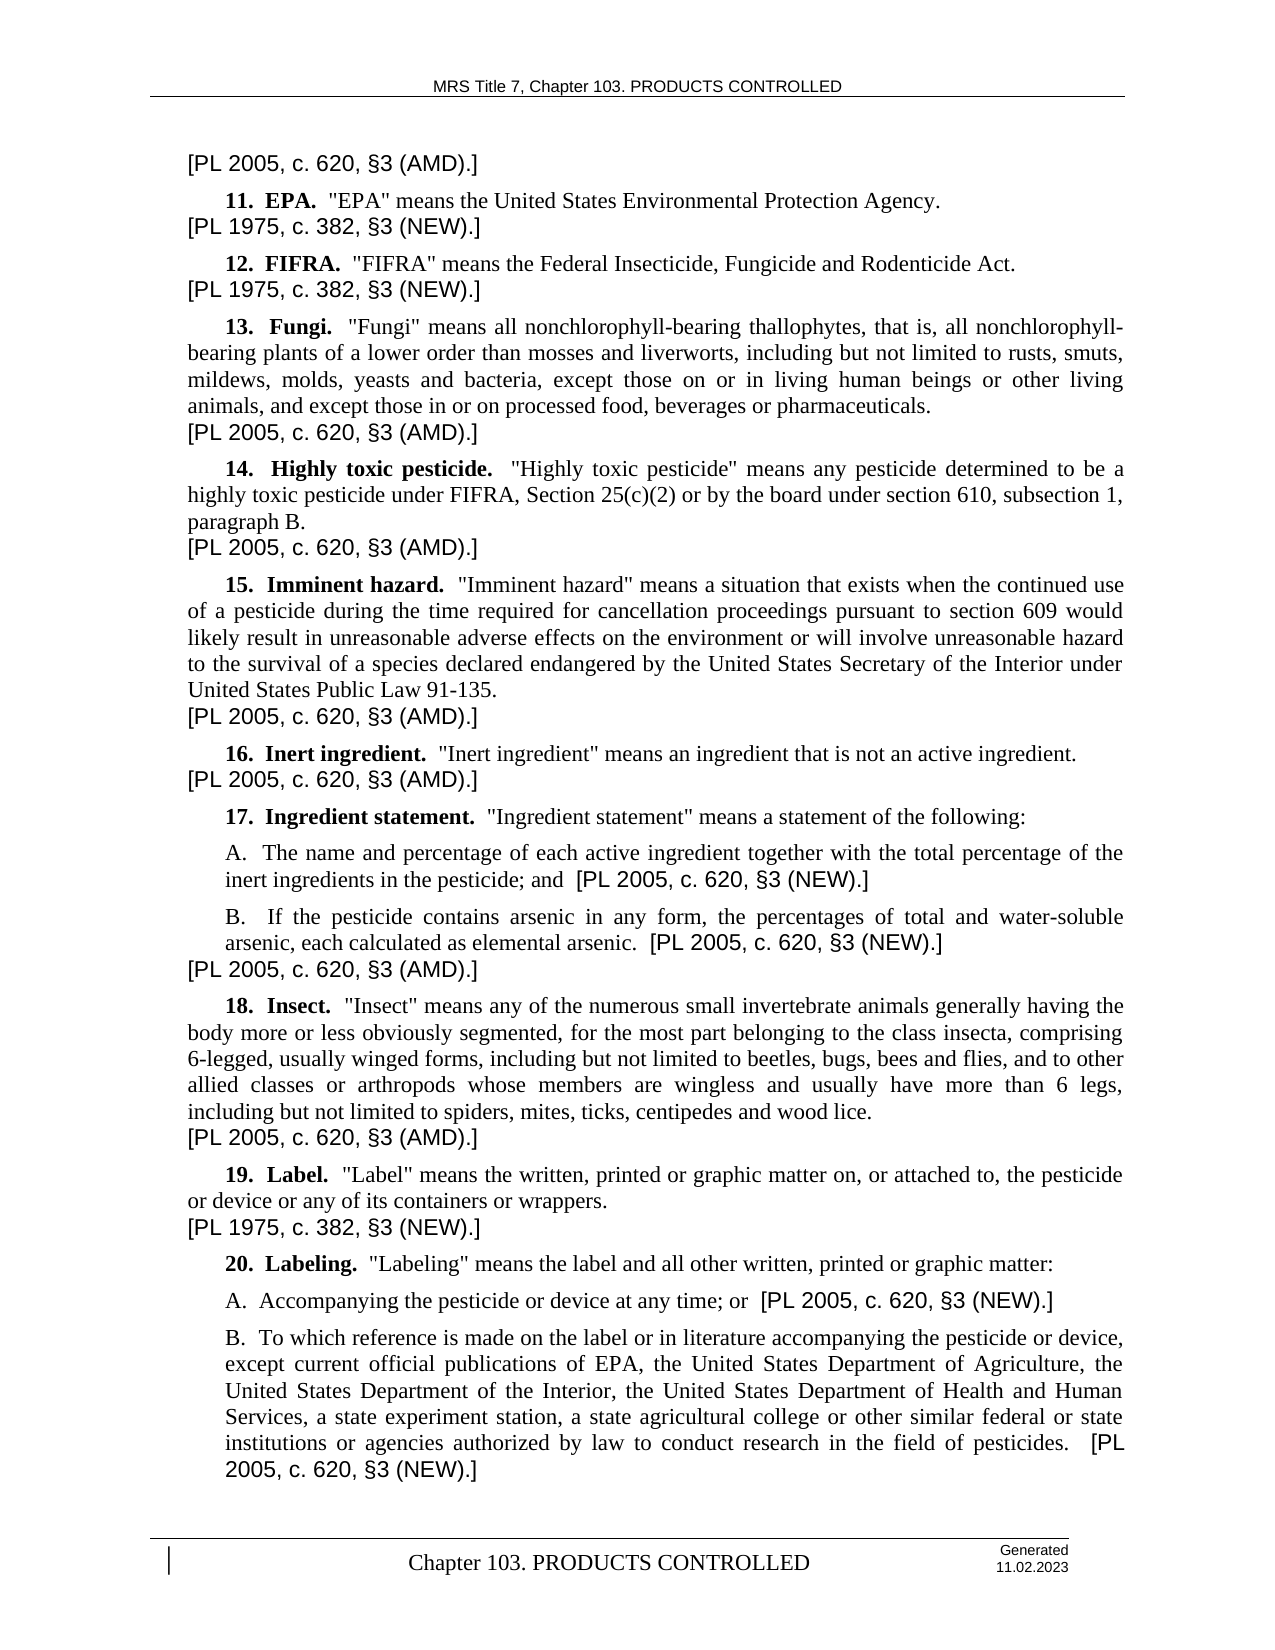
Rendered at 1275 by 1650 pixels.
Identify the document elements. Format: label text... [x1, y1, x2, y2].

text 13. Fungi. "Fungi" means all nonchlorophyll-bearing thallophytes, that is, all nonchlorophyll-bearing plants of a lower order than mosses and liverworts, including but not limited to rusts, smuts, mildews, molds, yeasts and bacteria, except those on or in living human beings or other living animals, and except those in or on processed food, beverages or pharmaceuticals. [187, 313, 1125, 418]
text A. The name and percentage of each active ingredient together with the total percentage of the inert ingredients in the pesticide; and [PL 2005, c. 620, §3 (NEW).] [225, 839, 1125, 892]
text A. Accompanying the pesticide or device at any time; or [PL 2005, c. 620, §3 (NEW).] [225, 1287, 1125, 1313]
text [PL 2005, c. 620, §3 (AMD).] [187, 534, 1125, 561]
text [PL 1975, c. 382, §3 (NEW).] [187, 276, 1125, 303]
text 20. Labeling. "Labeling" means the label and all other written, printed or graphic matter: [187, 1250, 1125, 1277]
text 16. Inert ingredient. "Inert ingredient" means an ingredient that is not an active ingredient. [187, 739, 1125, 766]
text B. If the pesticide contains arsenic in any form, the percentages of total and water-soluble arsenic, each calculated as elemental arsenic. [PL 2005, c. 620, §3 (NEW).] [225, 903, 1125, 956]
text 17. Ingredient statement. "Ingredient statement" means a statement of the following: [187, 803, 1125, 829]
text [PL 2005, c. 620, §3 (AMD).] [187, 703, 1125, 729]
text [PL 2005, c. 620, §3 (AMD).] [187, 1124, 1125, 1150]
text 12. FIFRA. "FIFRA" means the Federal Insecticide, Fungicide and Rodenticide Act. [187, 250, 1125, 276]
text [PL 1975, c. 382, §3 (NEW).] [187, 1213, 1125, 1240]
text [PL 2005, c. 620, §3 (AMD).] [187, 766, 1125, 792]
text [PL 2005, c. 620, §3 (AMD).] [187, 150, 1125, 176]
text [PL 1975, c. 382, §3 (NEW).] [187, 213, 1125, 239]
text [PL 2005, c. 620, §3 (AMD).] [187, 956, 1125, 982]
text 14. Highly toxic pesticide. "Highly toxic pesticide" means any pesticide determined to be a highly toxic pesticide under FIFRA, Section 25(c)(2) or by the board under section 610, subsection 1, paragraph B. [187, 455, 1125, 534]
text 18. Insect. "Insect" means any of the numerous small invertebrate animals generally having the body more or less obviously segmented, for the most part belonging to the class insecta, comprising 6-legged, usually winged forms, including but not limited to beetles, bugs, bees and flies, and to other allied classes or arthropods whose members are wingless and usually have more than 6 legs, including but not limited to spiders, mites, ticks, centipedes and wood lice. [187, 992, 1125, 1124]
text [PL 2005, c. 620, §3 (AMD).] [187, 418, 1125, 445]
text 11. EPA. "EPA" means the United States Environmental Protection Agency. [187, 187, 1125, 213]
text B. To which reference is made on the label or in literature accompanying the pesticide or device, except current official publications of EPA, the United States Department of Agriculture, the United States Department of the Interior, the United States Department of Health and Human Services, a state experiment station, a state agricultural college or other similar federal or state institutions or agencies authorized by law to conduct research in the field of pesticides. [PL 2005, c. 620, §3 (NEW).] [225, 1324, 1125, 1482]
text 19. Label. "Label" means the written, printed or graphic matter on, or attached to, the pesticide or device or any of its containers or wrappers. [187, 1161, 1125, 1213]
text 15. Imminent hazard. "Imminent hazard" means a situation that exists when the continued use of a pesticide during the time required for cancellation proceedings pursuant to section 609 would likely result in unreasonable adverse effects on the environment or will involve unreasonable hazard to the survival of a species declared endangered by the United States Secretary of the Interior under United States Public Law 91-135. [187, 571, 1125, 703]
